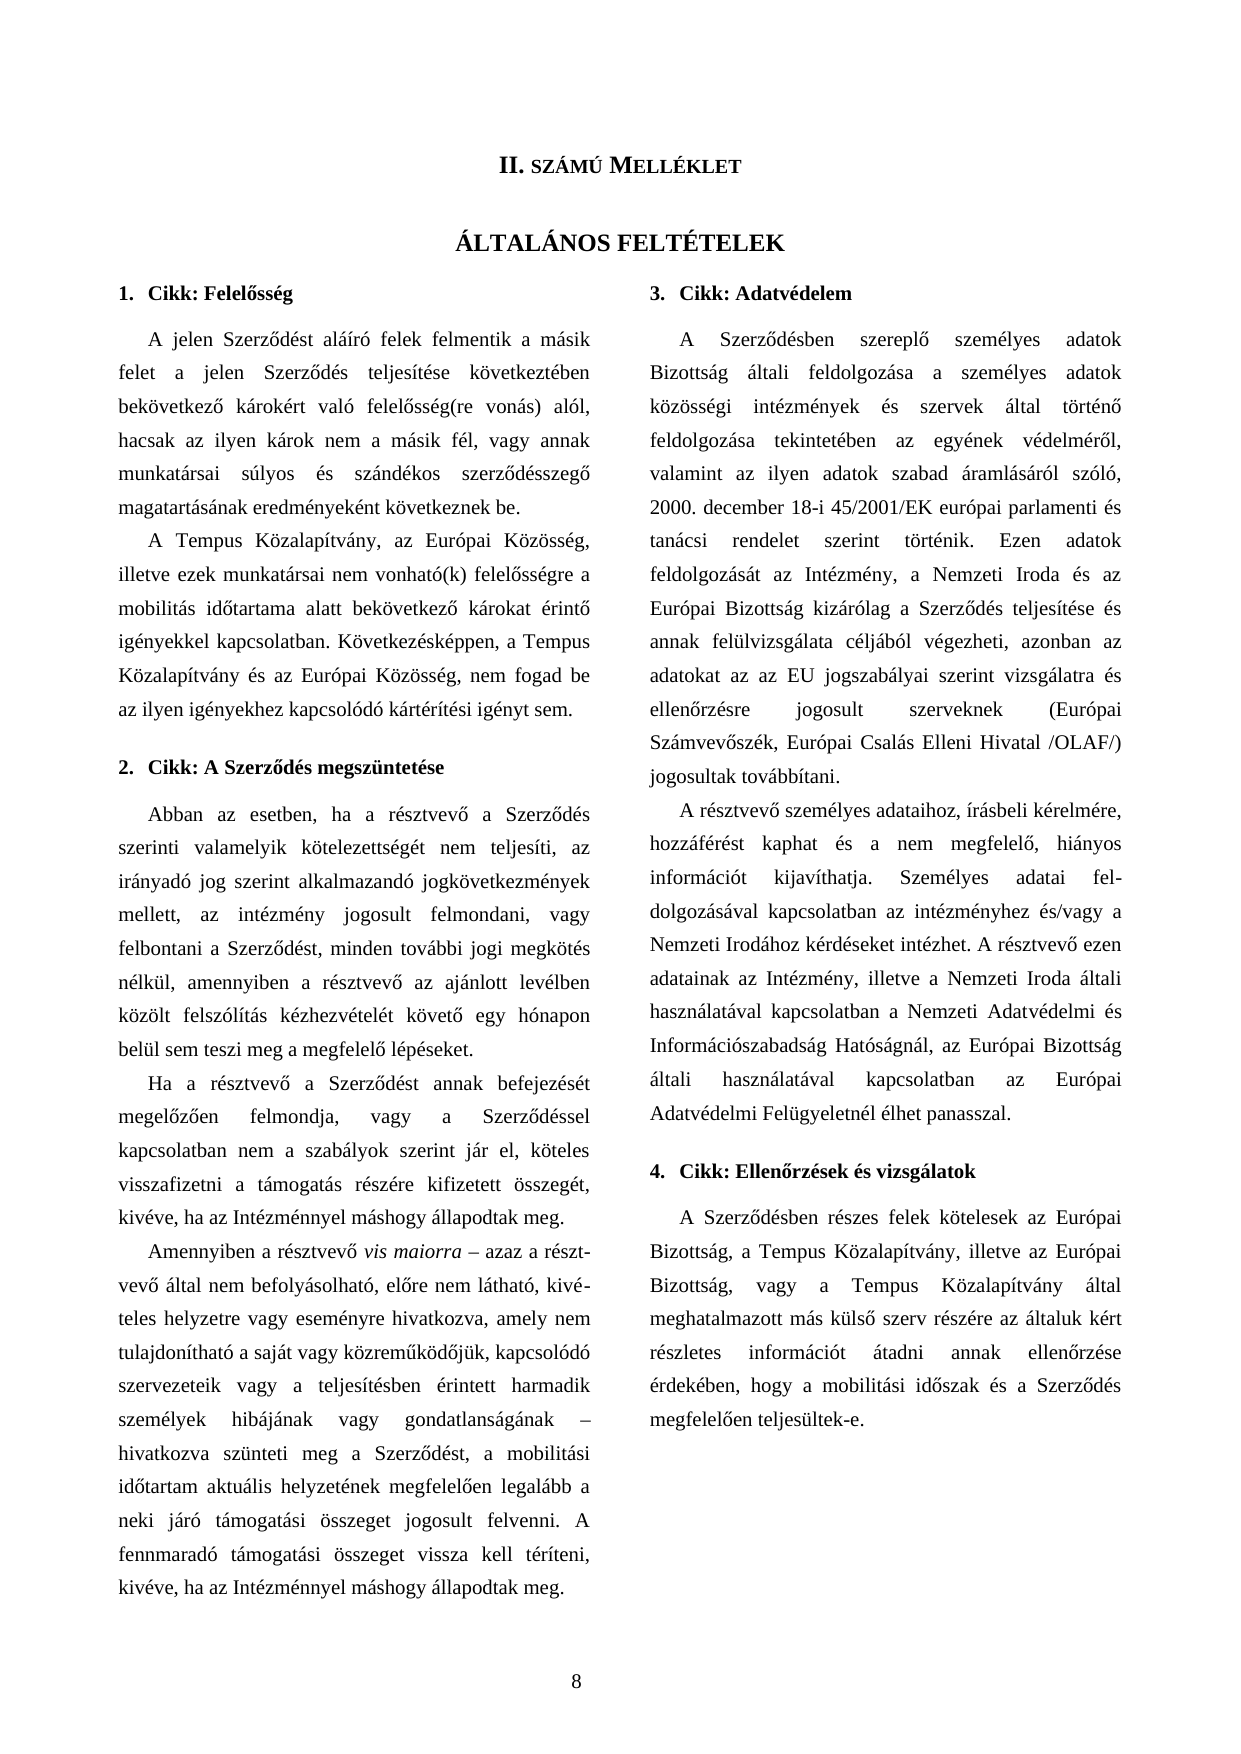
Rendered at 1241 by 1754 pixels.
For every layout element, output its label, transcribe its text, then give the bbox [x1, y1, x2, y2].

text Amennyiben a résztvevő vis maiorra – azaz a résztvevő által nem befolyásolható, előre nem látható, kivételes helyzetre vagy eseményre hivatkozva, amely nem tulajdonítható a saját vagy közreműködőjük, kapcsolódó szervezeteik vagy a teljesítésben érintett harmadik személyek hibájának vagy gondatlanságának – hivatkozva szünteti meg a Szerződést, a mobilitási időtartam aktuális helyzetének megfelelően legalább a neki járó támogatási összeget jogosult felvenni. A fennmaradó támogatási összeget vissza kell téríteni, kivéve, ha az Intézménnyel máshogy állapodtak meg. [118, 1239, 591, 1599]
text A Szerződésben részes felek kötelesek az Európai Bizottság, a Tempus Közalapítvány, illetve az Európai Bizottság, vagy a Tempus Közalapítvány által meghatalmazott más külső szerv részére az általuk kért részletes információt átadni annak ellenőrzése érdekében, hogy a mobilitási időszak és a Szerződés megfelelően teljesültek-e. [649, 1205, 1122, 1431]
text A Szerződésben szereplő személyes adatok Bizottság általi feldolgozása a személyes adatok közösségi intézmények és szervek által történő feldolgozása tekintetében az egyének védelméről, valamint az ilyen adatok szabad áramlásáról szóló, 2000. december 18-i 45/2001/EK európai parlamenti és tanácsi rendelet szerint történik. Ezen adatok feldolgozását az Intézmény, a Nemzeti Iroda és az Európai Bizottság kizárólag a Szerződés teljesítése és annak felülvizsgálata céljából végezheti, azonban az adatokat az az EU jogszabályai szerint vizsgálatra és ellenőrzésre jogosult szerveknek (Európai Számvevőszék, Európai Csalás Elleni Hivatal /OLAF/) jogosultak továbbítani. [649, 327, 1122, 788]
text A jelen Szerződést aláíró felek felmentik a másik felet a jelen Szerződés teljesítése következtében bekövetkező károkért való felelősség(re vonás) alól, hacsak az ilyen károk nem a másik fél, vagy annak munkatársai súlyos és szándékos szerződésszegő magatartásának eredményeként következnek be. [118, 327, 591, 519]
text Abban az esetben, ha a résztvevő a Szerződés szerinti valamelyik kötelezettségét nem teljesíti, az irányadó jog szerint alkalmazandó jogkövetkezmények mellett, az intézmény jogosult felmondani, vagy felbontani a Szerződést, minden további jogi megkötés nélkül, amennyiben a résztvevő az ajánlott levélben közölt felszólítás kézhezvételét követő egy hónapon belül sem teszi meg a megfelelő lépéseket. [118, 801, 591, 1061]
text A résztvevő személyes adataihoz, írásbeli kérelmére, hozzáférést kaphat és a nem megfelelő, hiányos információt kijavíthatja. Személyes adatai feldolgozásával kapcsolatban az intézményhez és/vagy a Nemzeti Irodához kérdéseket intézhet. A résztvevő ezen adatainak az Intézmény, illetve a Nemzeti Iroda általi használatával kapcsolatban a Nemzeti Adatvédelmi és Információszabadság Hatóságnál, az Európai Bizottság általi használatával kapcsolatban az Európai Adatvédelmi Felügyeletnél élhet panasszal. [649, 798, 1122, 1124]
subtitle II. számú Melléklet [118, 150, 1122, 179]
list Cikk: Felelősség [118, 280, 591, 304]
text Ha a résztvevő a Szerződést annak befejezését megelőzően felmondja, vagy a Szerződéssel kapcsolatban nem a szabályok szerint jár el, köteles visszafizetni a támogatás részére kifizetett összegét, kivéve, ha az Intézménnyel máshogy állapodtak meg. [118, 1071, 591, 1229]
text ÁLTALÁNOS FELTÉTELEK [118, 228, 1122, 256]
text A Tempus Közalapítvány, az Európai Közösség, illetve ezek munkatársai nem vonható(k) felelősségre a mobilitás időtartama alatt bekövetkező károkat érintő igényekkel kapcsolatban. Következésképpen, a Tempus Közalapítvány és az Európai Közösség, nem fogad be az ilyen igényekhez kapcsolódó kártérítési igényt sem. [118, 528, 591, 721]
list Cikk: Adatvédelem [649, 280, 1122, 304]
list Cikk: Ellenőrzések és vizsgálatok [649, 1159, 1122, 1183]
list Cikk: A Szerződés megszüntetése [118, 755, 591, 779]
